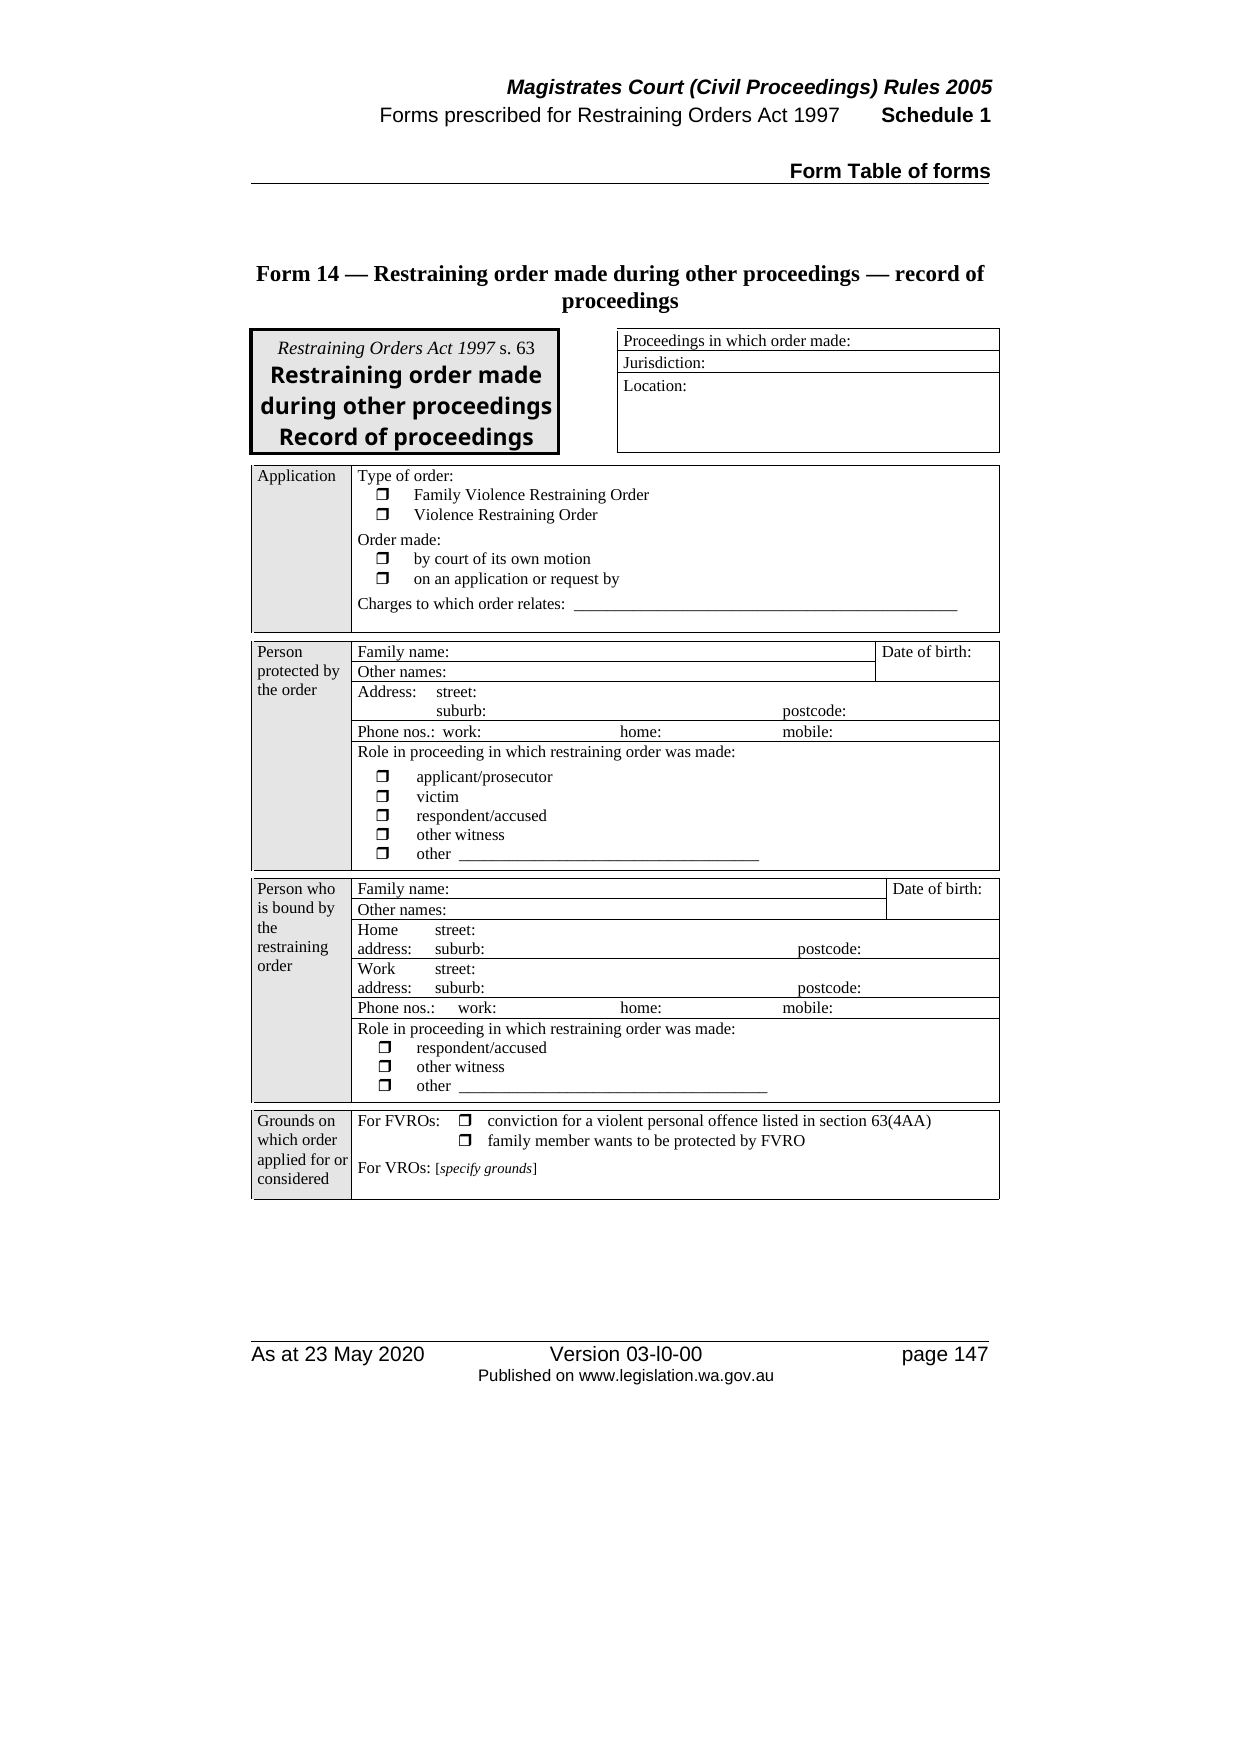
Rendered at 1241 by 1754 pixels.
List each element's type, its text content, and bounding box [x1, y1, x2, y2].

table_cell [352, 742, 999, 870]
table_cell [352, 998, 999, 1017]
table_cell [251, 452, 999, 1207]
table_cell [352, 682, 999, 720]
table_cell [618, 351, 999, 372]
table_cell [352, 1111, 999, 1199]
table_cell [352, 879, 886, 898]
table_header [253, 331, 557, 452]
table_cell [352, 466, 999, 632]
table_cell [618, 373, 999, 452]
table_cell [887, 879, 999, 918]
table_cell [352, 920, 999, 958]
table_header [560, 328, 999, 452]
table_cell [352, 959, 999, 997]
subtitle Form 14 — Restraining order made during other proceedings — record of proceedings [251, 261, 989, 313]
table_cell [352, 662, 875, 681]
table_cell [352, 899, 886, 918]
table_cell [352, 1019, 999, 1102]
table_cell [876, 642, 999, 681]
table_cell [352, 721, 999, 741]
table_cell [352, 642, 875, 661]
